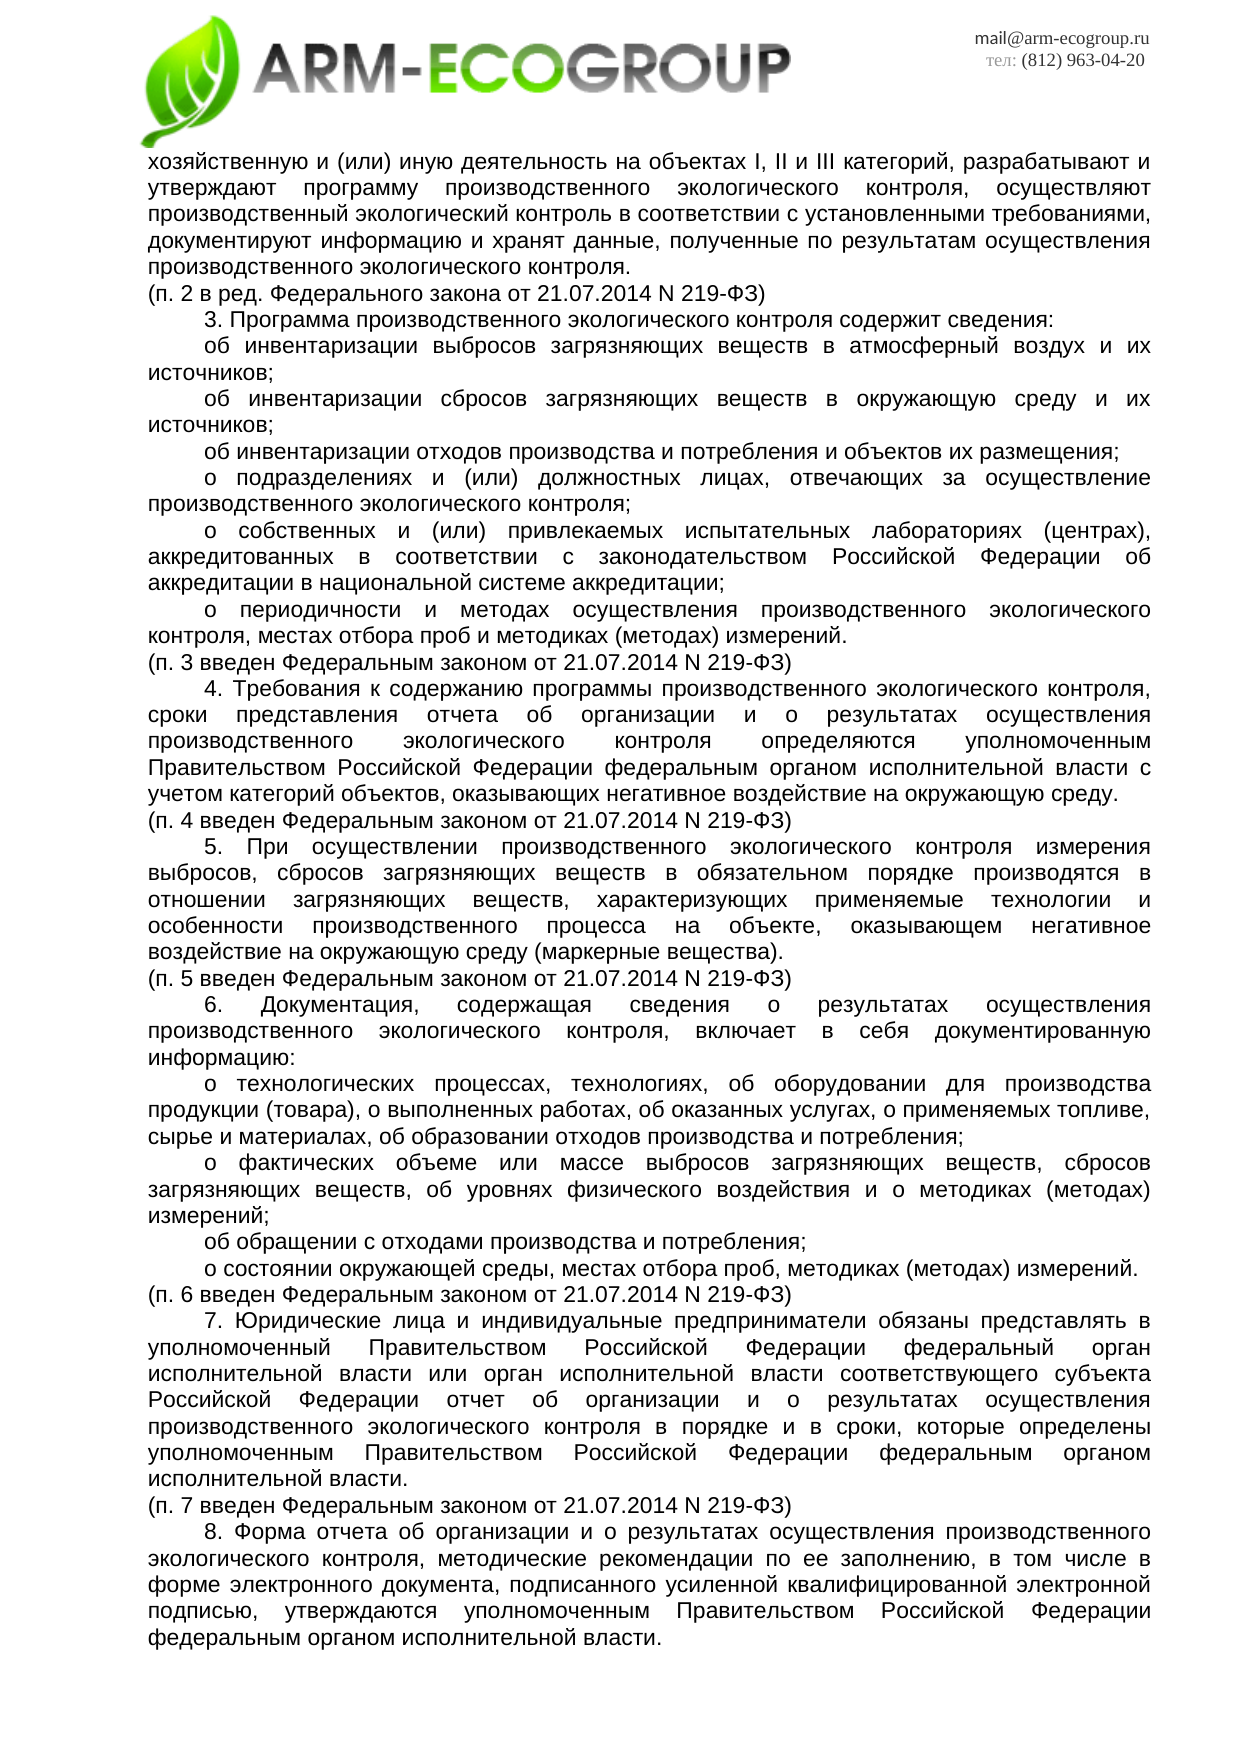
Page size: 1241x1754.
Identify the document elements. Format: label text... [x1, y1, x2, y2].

text (п. 2 в ред. Федерального закона от 21.07.2014 N 219-ФЗ) [148, 279, 1152, 306]
text о состоянии окружающей среды, местах отбора проб, методиках (методах) измерений. [148, 1254, 1152, 1281]
text (п. 6 введен Федеральным законом от 21.07.2014 N 219-ФЗ) [148, 1281, 1152, 1307]
text (п. 3 введен Федеральным законом от 21.07.2014 N 219-ФЗ) [148, 648, 1152, 675]
text о фактических объеме или массе выбросов загрязняющих веществ, сбросов загрязняющих веществ, об уровнях физического воздействия и о методиках (методах) измерений; [148, 1149, 1152, 1228]
text 6. Документация, содержащая сведения о результатах осуществления производственного экологического контроля, включает в себя документированную информацию: [148, 991, 1152, 1070]
text об обращении с отходами производства и потребления; [148, 1228, 1152, 1254]
text 7. Юридические лица и индивидуальные предприниматели обязаны представлять в уполномоченный Правительством Российской Федерации федеральный орган исполнительной власти или орган исполнительной власти соответствующего субъекта Российской Федерации отчет об организации и о результатах осуществления производственного экологического контроля в порядке и в сроки, которые определены уполномоченным Правительством Российской Федерации федеральным органом исполнительной власти. [148, 1307, 1152, 1492]
text о подразделениях и (или) должностных лицах, отвечающих за осуществление производственного экологического контроля; [148, 464, 1152, 517]
text 5. При осуществлении производственного экологического контроля измерения выбросов, сбросов загрязняющих веществ в обязательном порядке производятся в отношении загрязняющих веществ, характеризующих применяемые технологии и особенности производственного процесса на объекте, оказывающем негативное воздействие на окружающую среду (маркерные вещества). [148, 833, 1152, 965]
text (п. 7 введен Федеральным законом от 21.07.2014 N 219-ФЗ) [148, 1492, 1152, 1518]
text о технологических процессах, технологиях, об оборудовании для производства продукции (товара), о выполненных работах, об оказанных услугах, о применяемых топливе, сырье и материалах, об образовании отходов производства и потребления; [148, 1070, 1152, 1149]
text о собственных и (или) привлекаемых испытательных лабораториях (центрах), аккредитованных в соответствии с законодательством Российской Федерации об аккредитации в национальной системе аккредитации; [148, 517, 1152, 596]
text о периодичности и методах осуществления производственного экологического контроля, местах отбора проб и методиках (методах) измерений. [148, 596, 1152, 648]
text 3. Программа производственного экологического контроля содержит сведения: [148, 306, 1152, 332]
text (п. 5 введен Федеральным законом от 21.07.2014 N 219-ФЗ) [148, 965, 1152, 991]
picture [137, 11, 791, 148]
text об инвентаризации отходов производства и потребления и объектов их размещения; [148, 438, 1152, 464]
text об инвентаризации выбросов загрязняющих веществ в атмосферный воздух и их источников; [148, 332, 1152, 385]
text об инвентаризации сбросов загрязняющих веществ в окружающую среду и их источников; [148, 385, 1152, 438]
text 4. Требования к содержанию программы производственного экологического контроля, сроки представления отчета об организации и о результатах осуществления производственного экологического контроля определяются уполномоченным Правительством Российской Федерации федеральным органом исполнительной власти с учетом категорий объектов, оказывающих негативное воздействие на окружающую среду. [148, 675, 1152, 807]
text 8. Форма отчета об организации и о результатах осуществления производственного экологического контроля, методические рекомендации по ее заполнению, в том числе в форме электронного документа, подписанного усиленной квалифицированной электронной подписью, утверждаются уполномоченным Правительством Российской Федерации федеральным органом исполнительной власти. [148, 1518, 1152, 1650]
text (п. 4 введен Федеральным законом от 21.07.2014 N 219-ФЗ) [148, 807, 1152, 833]
